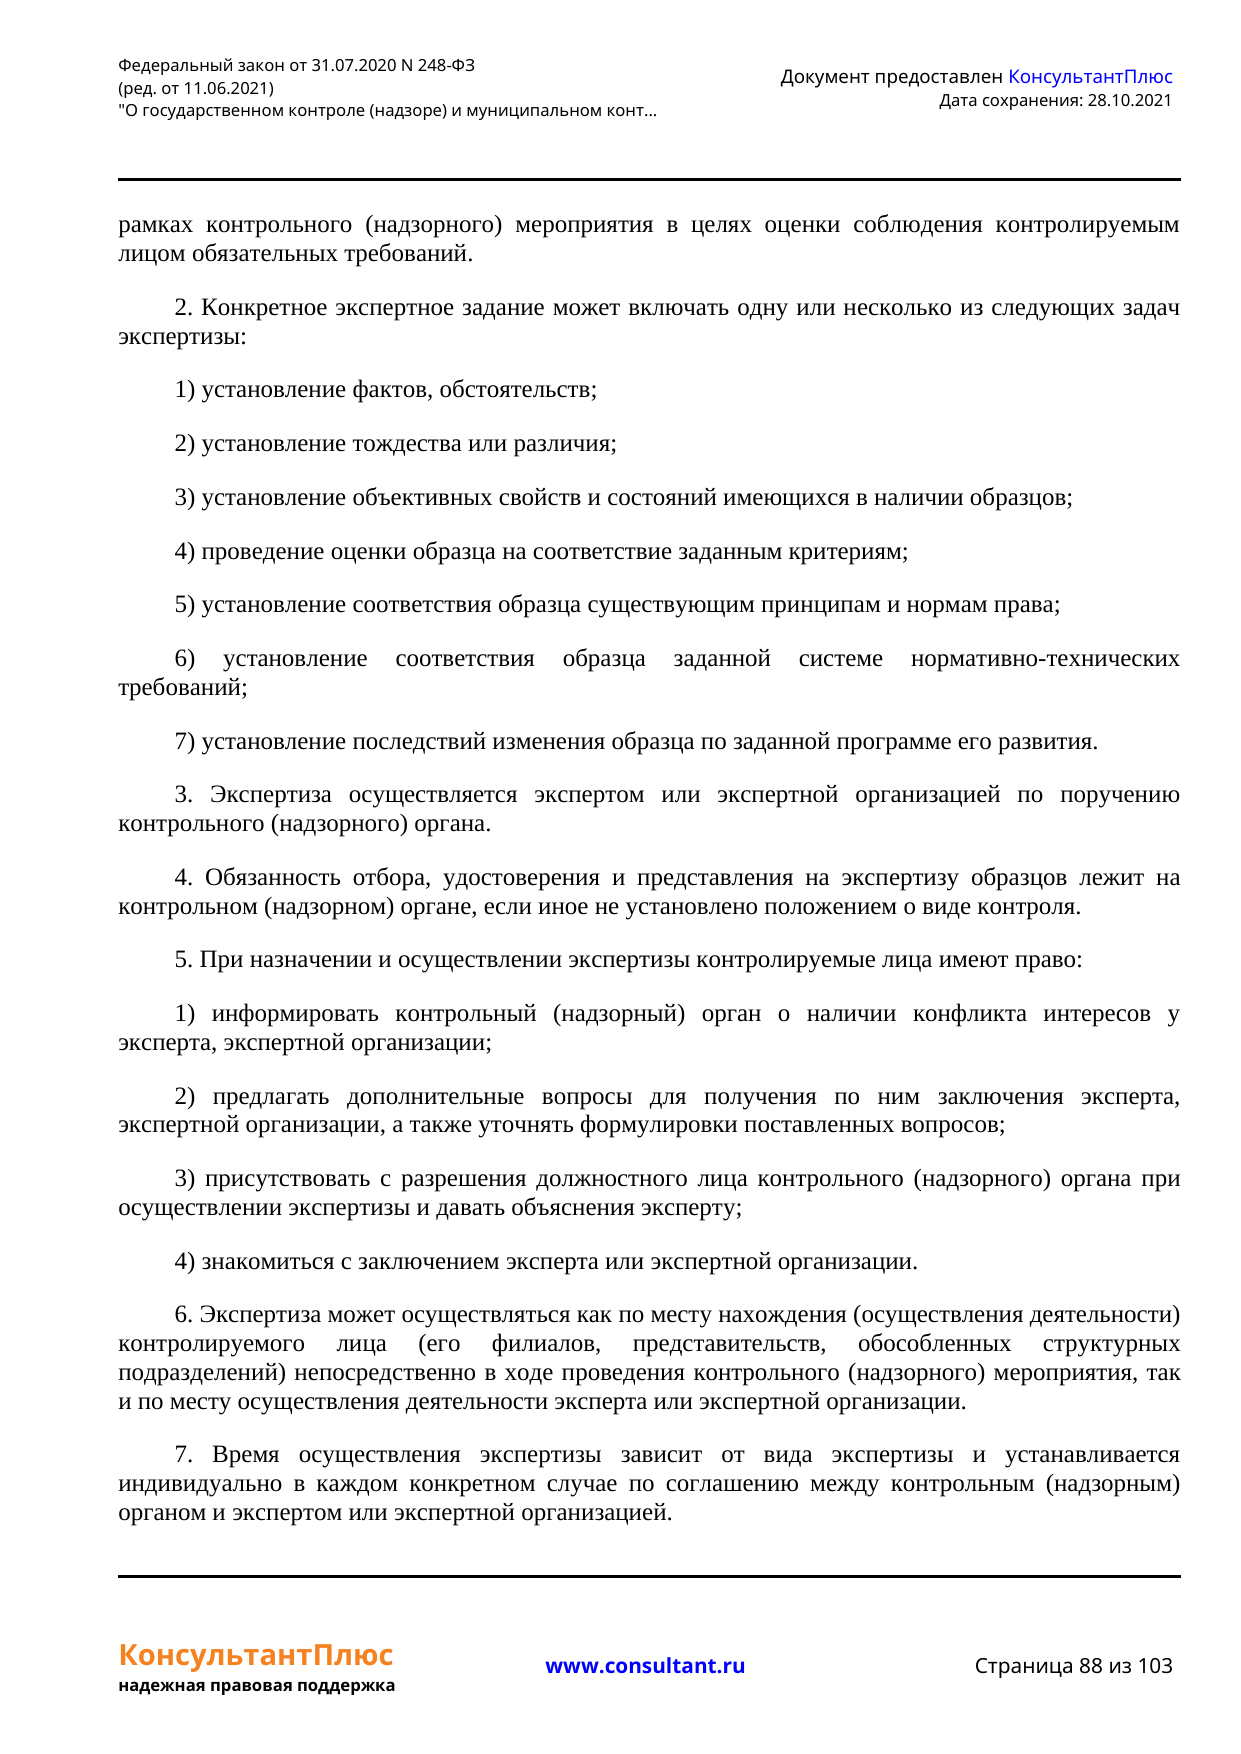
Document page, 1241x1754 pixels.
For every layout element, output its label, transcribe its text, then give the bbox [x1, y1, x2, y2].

text 3. Экспертиза осуществляется экспертом или экспертной организацией по поручению контрольного (надзорного) органа. [118, 779, 1181, 837]
text 2. Конкретное экспертное задание может включать одну или несколько из следующих задач экспертизы: [118, 292, 1181, 349]
text 2) предлагать дополнительные вопросы для получения по ним заключения эксперта, экспертной организации, а также уточнять формулировки поставленных вопросов; [118, 1081, 1181, 1138]
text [118, 209, 1181, 267]
text 5) установление соответствия образца существующим принципам и нормам права; [118, 589, 1181, 618]
text 3) установление объективных свойств и состояний имеющихся в наличии образцов; [118, 482, 1181, 511]
text 7. Время осуществления экспертизы зависит от вида экспертизы и устанавливается индивидуально в каждом конкретном случае по соглашению между контрольным (надзорным) органом и экспертом или экспертной организацией. [118, 1439, 1181, 1526]
text 4. Обязанность отбора, удостоверения и представления на экспертизу образцов лежит на контрольном (надзорном) органе, если иное не установлено положением о виде контроля. [118, 862, 1181, 919]
text 5. При назначении и осуществлении экспертизы контролируемые лица имеют право: [118, 944, 1181, 973]
text 1) информировать контрольный (надзорный) орган о наличии конфликта интересов у эксперта, экспертной организации; [118, 998, 1181, 1056]
text 1) установление фактов, обстоятельств; [118, 374, 1181, 403]
text 7) установление последствий изменения образца по заданной программе его развития. [118, 726, 1181, 754]
text 6. Экспертиза может осуществляться как по месту нахождения (осуществления деятельности) контролируемого лица (его филиалов, представительств, обособленных структурных подразделений) непосредственно в ходе проведения контрольного (надзорного) мероприятия, так и по месту осуществления деятельности эксперта или экспертной организации. [118, 1299, 1181, 1414]
text 6) установление соответствия образца заданной системе нормативно-технических требований; [118, 643, 1181, 701]
text 2) установление тождества или различия; [118, 428, 1181, 457]
text 3) присутствовать с разрешения должностного лица контрольного (надзорного) органа при осуществлении экспертизы и давать объяснения эксперту; [118, 1163, 1181, 1221]
text 4) знакомиться с заключением эксперта или экспертной организации. [118, 1246, 1181, 1274]
text 4) проведение оценки образца на соответствие заданным критериям; [118, 536, 1181, 564]
